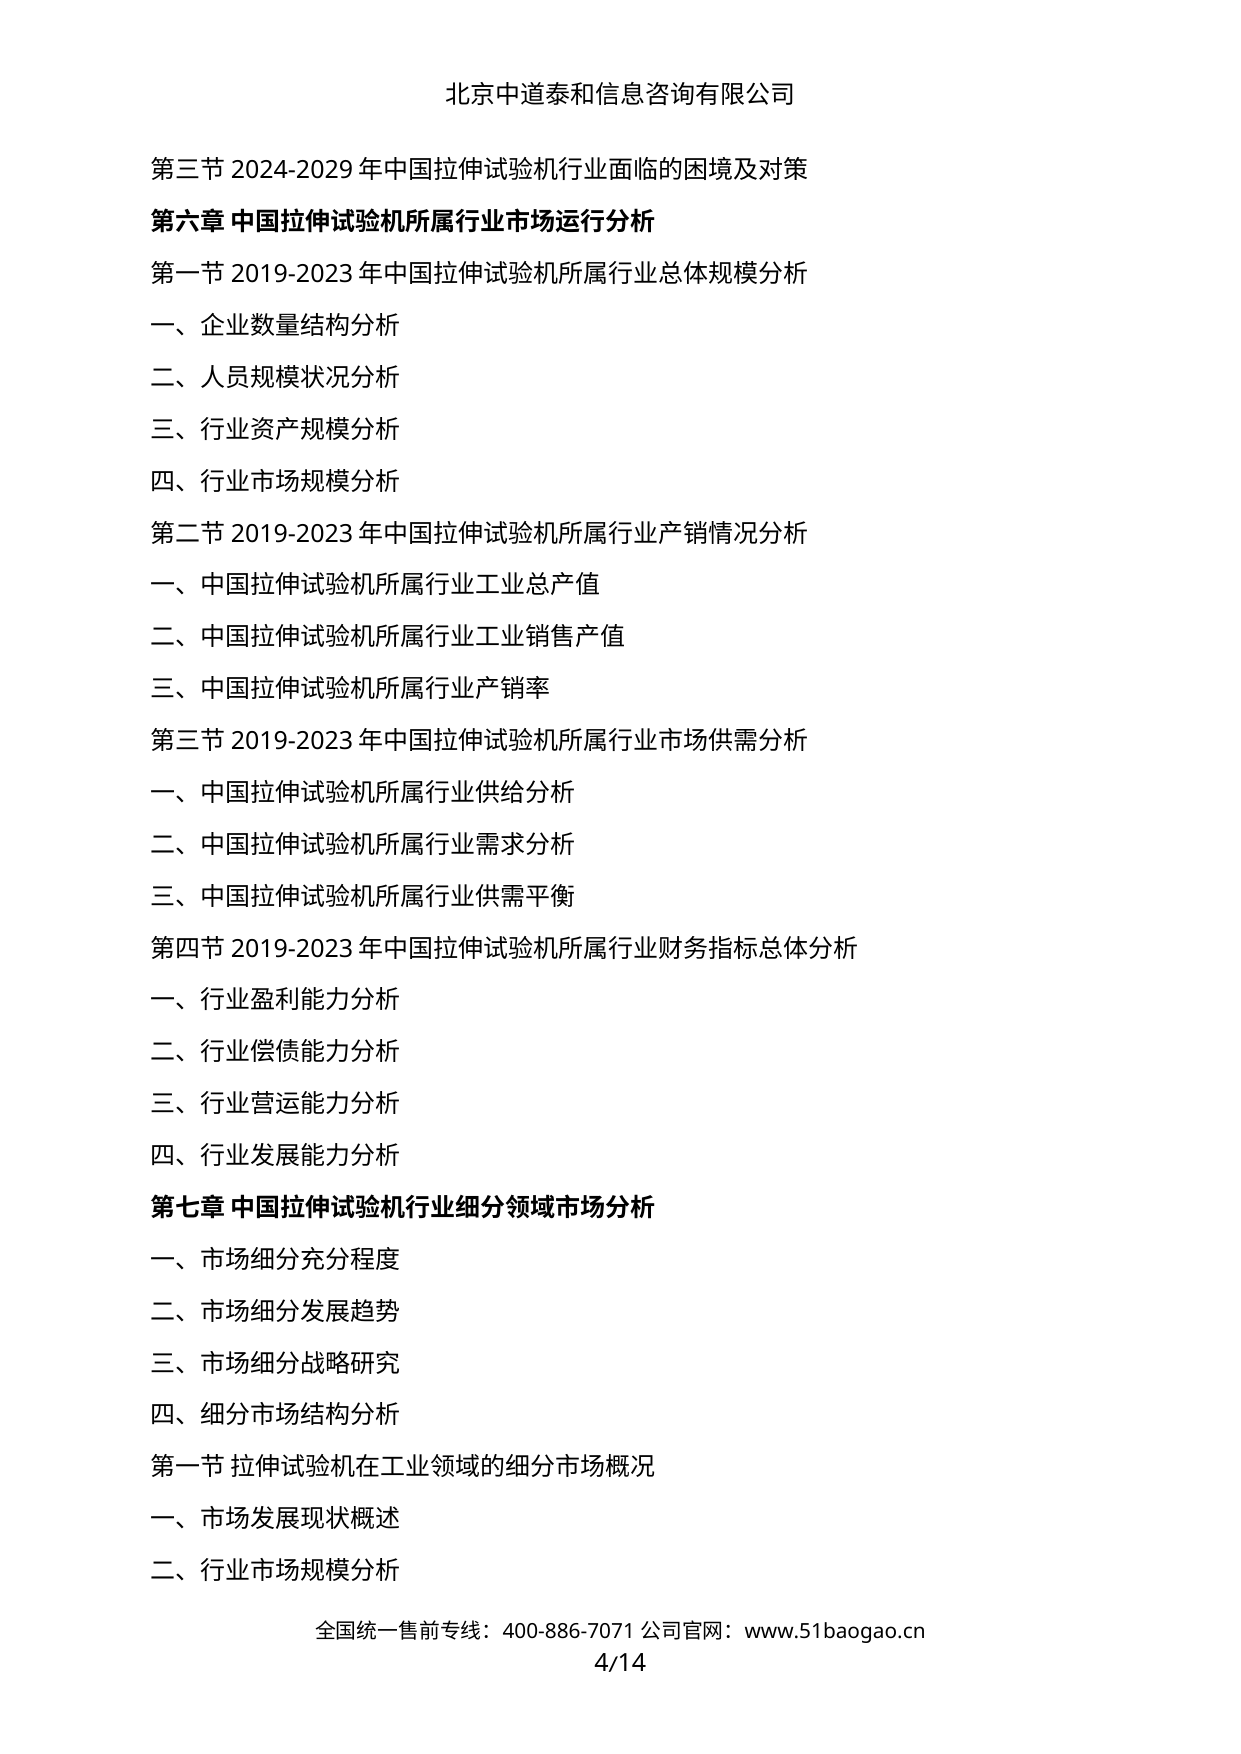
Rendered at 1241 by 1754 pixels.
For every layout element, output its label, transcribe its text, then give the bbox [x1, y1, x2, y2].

text 第三节 2019-2023年中国拉伸试验机所属行业市场供需分析 [150, 721, 1090, 757]
text 第一节 2019-2023年中国拉伸试验机所属行业总体规模分析 [150, 254, 1090, 290]
text 三、行业营运能力分析 [150, 1084, 1090, 1120]
text 三、中国拉伸试验机所属行业供需平衡 [150, 876, 1090, 912]
text 第三节 2024-2029年中国拉伸试验机行业面临的困境及对策 [150, 150, 1090, 186]
text 四、行业发展能力分析 [150, 1136, 1090, 1172]
text 二、市场细分发展趋势 [150, 1291, 1090, 1327]
text 二、中国拉伸试验机所属行业工业销售产值 [150, 617, 1090, 653]
text 二、人员规模状况分析 [150, 357, 1090, 394]
text 一、市场发展现状概述 [150, 1499, 1090, 1535]
text 第一节 拉伸试验机在工业领域的细分市场概况 [150, 1447, 1090, 1483]
text 一、行业盈利能力分析 [150, 980, 1090, 1016]
text 第二节 2019-2023年中国拉伸试验机所属行业产销情况分析 [150, 513, 1090, 549]
text 第四节 2019-2023年中国拉伸试验机所属行业财务指标总体分析 [150, 928, 1090, 964]
text 二、行业偿债能力分析 [150, 1032, 1090, 1068]
text 一、中国拉伸试验机所属行业供给分析 [150, 772, 1090, 809]
text 三、市场细分战略研究 [150, 1343, 1090, 1379]
text 第七章 中国拉伸试验机行业细分领域市场分析 [150, 1187, 1090, 1224]
text 四、行业市场规模分析 [150, 461, 1090, 497]
text 第六章 中国拉伸试验机所属行业市场运行分析 [150, 202, 1090, 238]
text 一、市场细分充分程度 [150, 1239, 1090, 1276]
text 一、中国拉伸试验机所属行业工业总产值 [150, 565, 1090, 601]
text 三、行业资产规模分析 [150, 409, 1090, 446]
text 四、细分市场结构分析 [150, 1395, 1090, 1431]
text 二、行业市场规模分析 [150, 1551, 1090, 1587]
text 二、中国拉伸试验机所属行业需求分析 [150, 824, 1090, 861]
text 一、企业数量结构分析 [150, 306, 1090, 342]
text 三、中国拉伸试验机所属行业产销率 [150, 669, 1090, 705]
